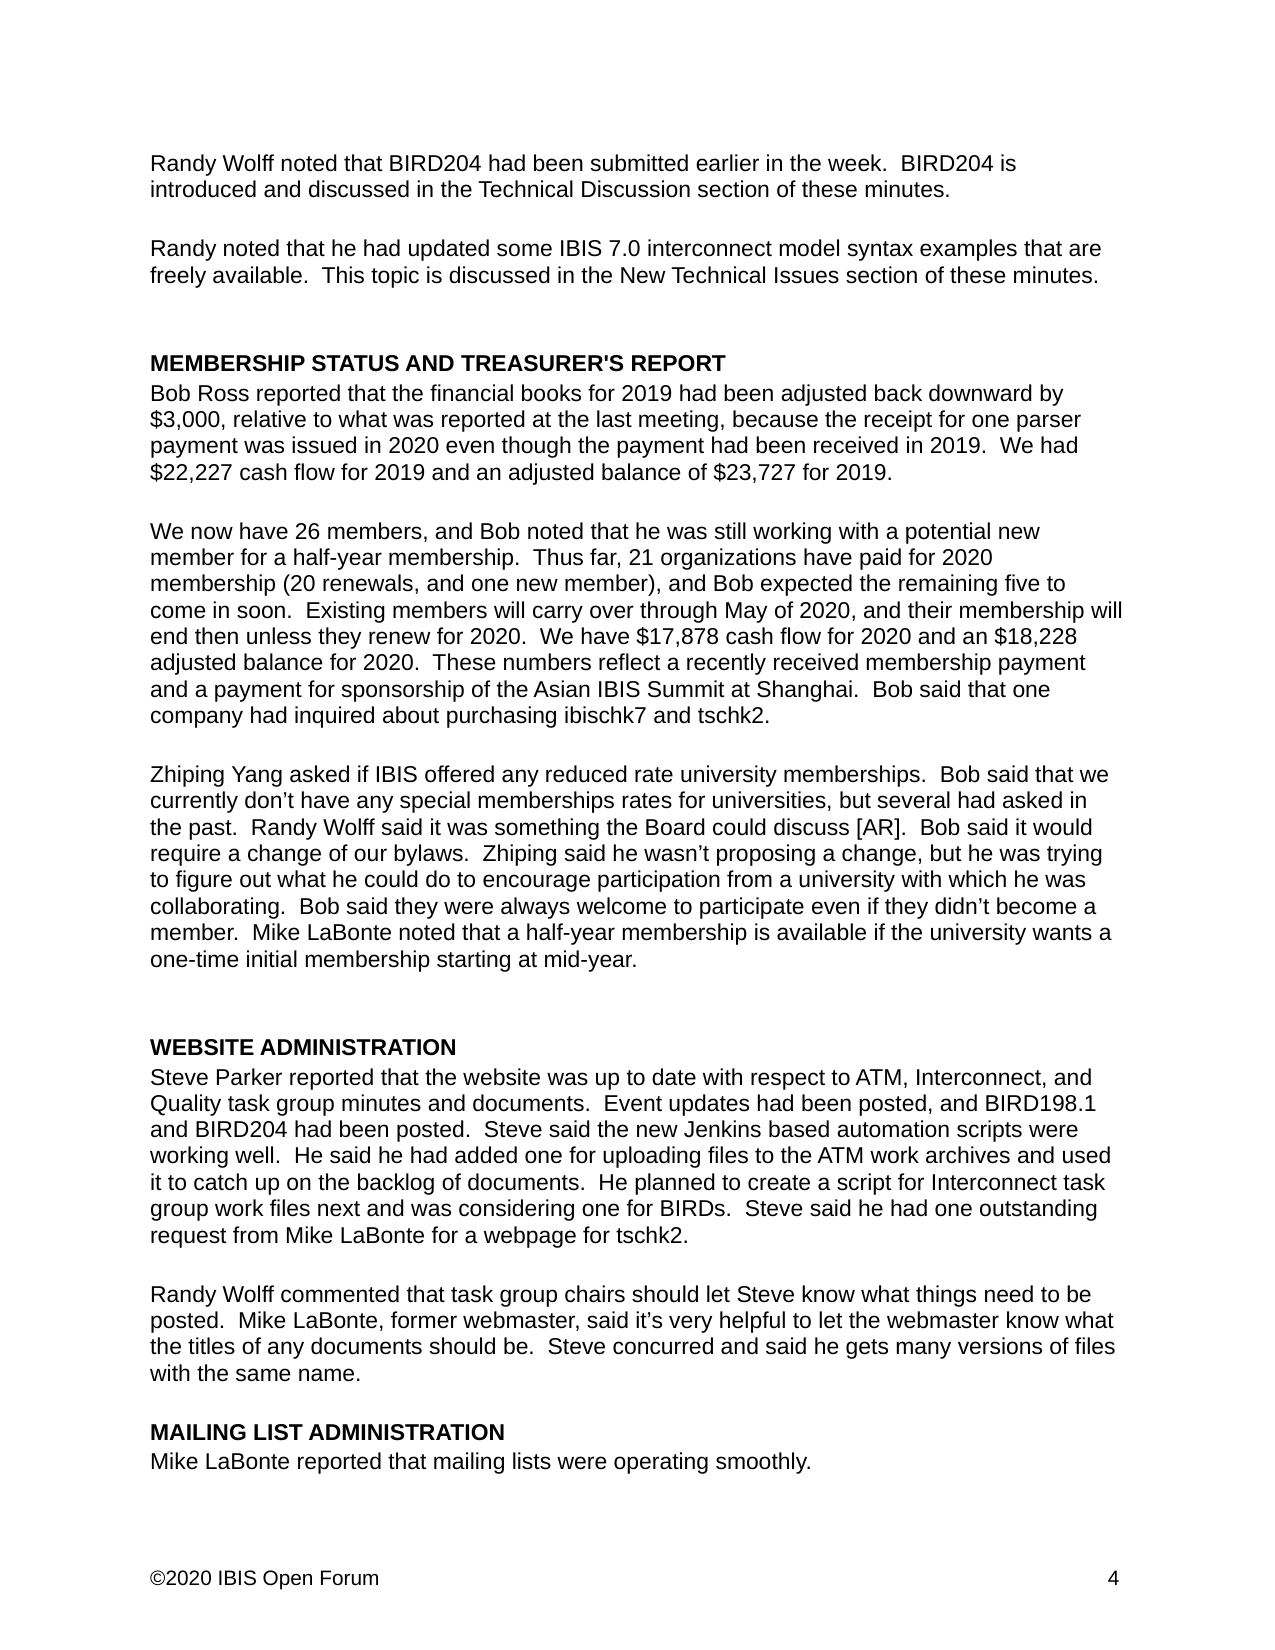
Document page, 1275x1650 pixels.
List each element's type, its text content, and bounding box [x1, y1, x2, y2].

text Randy Wolff commented that task group chairs should let Steve know what things need to be posted. Mike LaBonte, former webmaster, said it’s very helpful to let the webmaster know what the titles of any documents should be. Steve concurred and said he gets many versions of files with the same name. [150, 1281, 1124, 1386]
text We now have 26 members, and Bob noted that he was still working with a potential new member for a half-year membership. Thus far, 21 organizations have paid for 2020 membership (20 renewals, and one new member), and Bob expected the remaining five to come in soon. Existing members will carry over through May of 2020, and their membership will end then unless they renew for 2020. We have $17,878 cash flow for 2020 and an $18,228 adjusted balance for 2020. These numbers reflect a recently received membership payment and a payment for sponsorship of the Asian IBIS Summit at Shanghai. Bob said that one company had inquired about purchasing ibischk7 and tschk2. [150, 518, 1124, 728]
text MEMBERSHIP STATUS AND TREASURER'S REPORT [150, 350, 1124, 376]
text Randy Wolff noted that BIRD204 had been submitted earlier in the week. BIRD204 is introduced and discussed in the Technical Discussion section of these minutes. [150, 150, 1124, 203]
text MAILING LIST ADMINISTRATION [150, 1418, 1124, 1445]
text Mike LaBonte reported that mailing lists were operating smoothly. [150, 1448, 1124, 1474]
text Zhiping Yang asked if IBIS offered any reduced rate university memberships. Bob said that we currently don’t have any special memberships rates for universities, but several had asked in the past. Randy Wolff said it was something the Board could discuss [AR]. Bob said it would require a change of our bylaws. Zhiping said he wasn’t proposing a change, but he was trying to figure out what he could do to encourage participation from a university with which he was collaborating. Bob said they were always welcome to participate even if they didn’t become a member. Mike LaBonte noted that a half-year membership is available if the university wants a one-time initial membership starting at mid-year. [150, 761, 1124, 972]
text Bob Ross reported that the financial books for 2019 had been adjusted back downward by $3,000, relative to what was reported at the last meeting, because the receipt for one parser payment was issued in 2020 even though the payment had been received in 2019. We had $22,227 cash flow for 2019 and an adjusted balance of $23,727 for 2019. [150, 379, 1124, 485]
text WEBSITE ADMINISTRATION [150, 1034, 1124, 1060]
text Randy noted that he had updated some IBIS 7.0 interconnect model syntax examples that are freely available. This topic is discussed in the New Technical Issues section of these minutes. [150, 235, 1124, 288]
text Steve Parker reported that the website was up to date with respect to ATM, Interconnect, and Quality task group minutes and documents. Event updates had been posted, and BIRD198.1 and BIRD204 had been posted. Steve said the new Jenkins based automation scripts were working well. He said he had added one for uploading files to the ATM work archives and used it to catch up on the backlog of documents. He planned to create a script for Interconnect task group work files next and was considering one for BIRDs. Steve said he had one outstanding request from Mike LaBonte for a webpage for tschk2. [150, 1063, 1124, 1248]
